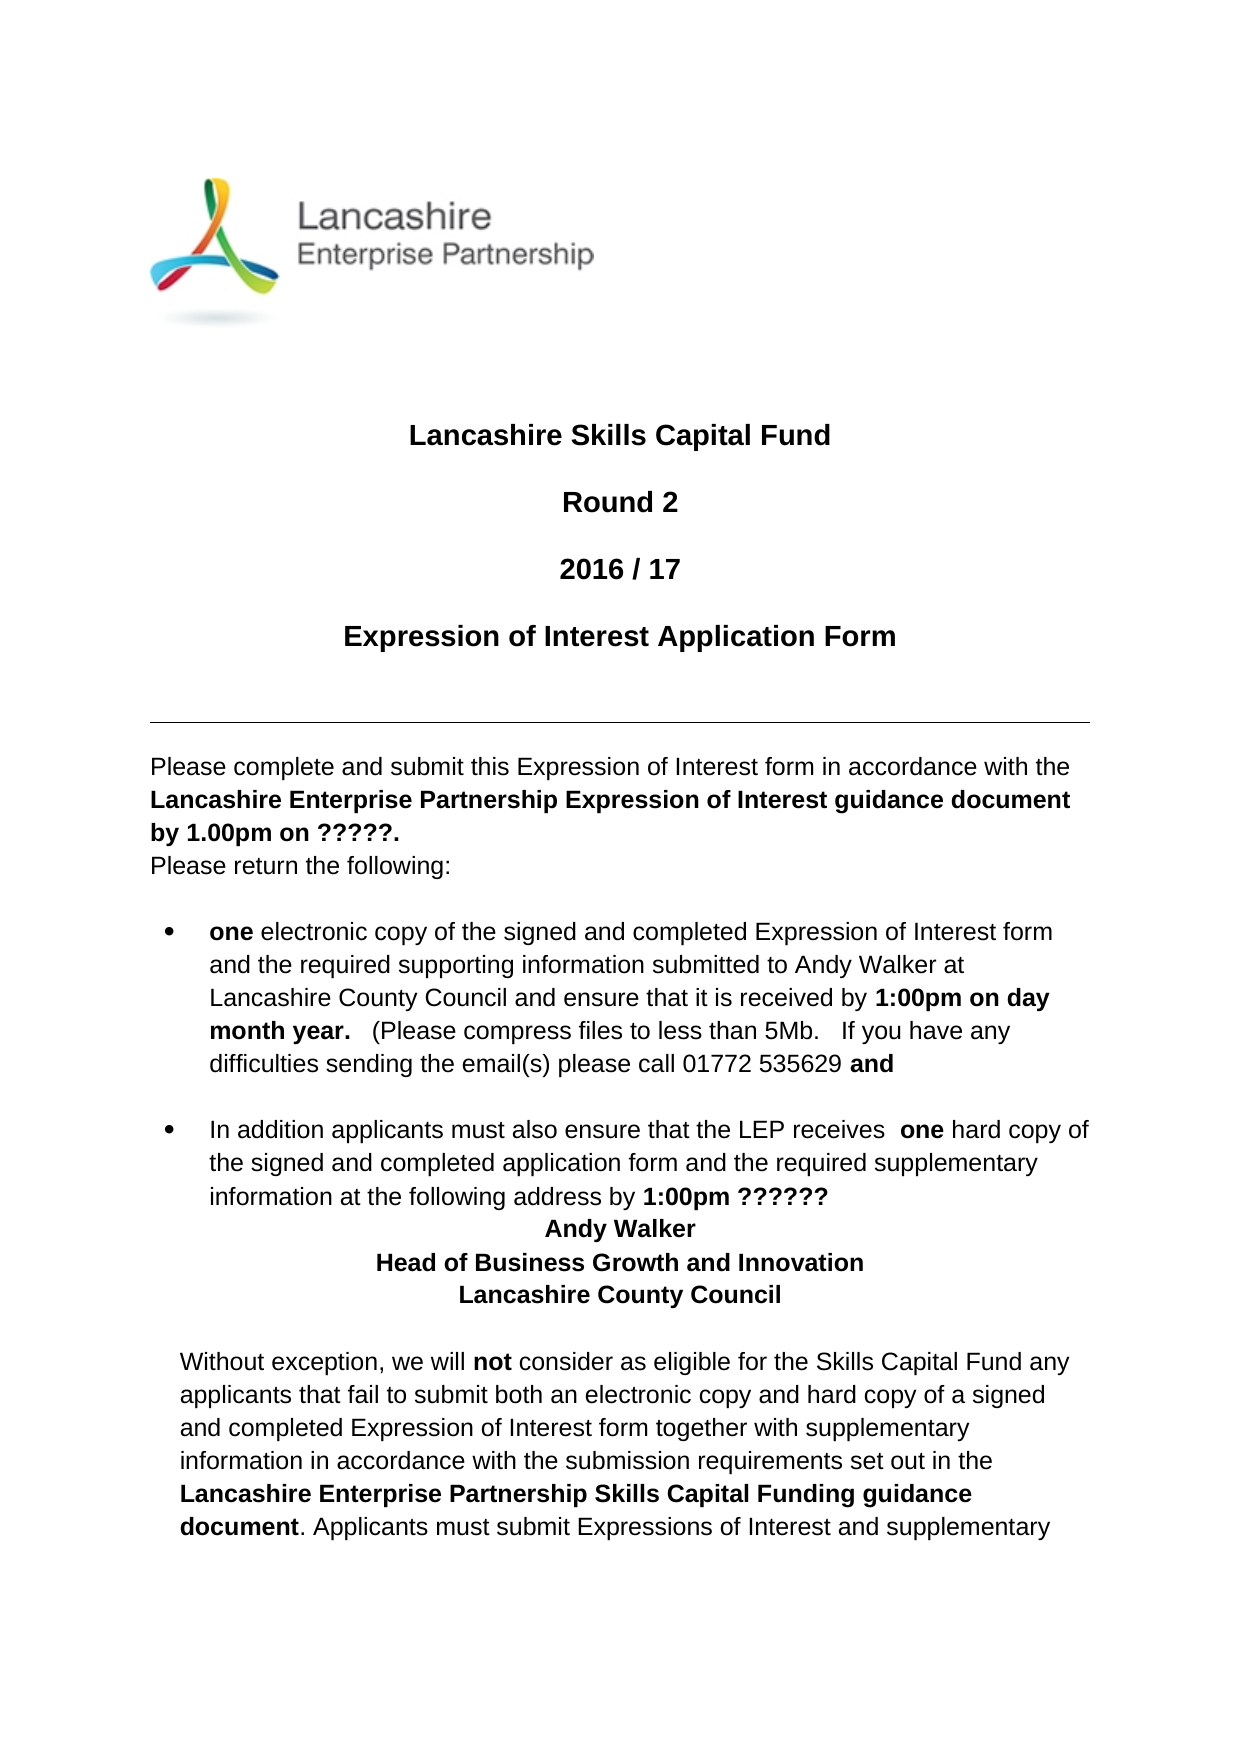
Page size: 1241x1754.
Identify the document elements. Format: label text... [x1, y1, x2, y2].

list In addition applicants must also ensure that the LEP receives one hard copy of the signed and completed application form and the required supplementary information at the following address by 1:00pm ?????? [165, 1115, 1090, 1210]
list one electronic copy of the signed and completed Expression of Interest form and the required supporting information submitted to Andy Walker at Lancashire County Council and ensure that it is received by 1:00pm on day month year. (Please compress files to less than 5Mb. If you have any difficulties sending the email(s) please call 01772 535629 and [165, 917, 1090, 1078]
picture [150, 178, 594, 328]
text Please return the following: [150, 851, 1090, 880]
text Lancashire Skills Capital Fund [150, 418, 1090, 452]
text Andy Walker [150, 1214, 1090, 1243]
text Head of Business Growth and Innovation [150, 1247, 1090, 1276]
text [179, 1347, 1090, 1540]
text Expression of Interest Application Form [150, 619, 1090, 653]
text 2016 / 17 [150, 552, 1090, 586]
text Lancashire County Council [150, 1281, 1090, 1309]
text Round 2 [150, 485, 1090, 519]
text Please complete and submit this Expression of Interest form in accordance with the Lancashire Enterprise Partnership Expression of Interest guidance document by 1.00pm on ?????. [150, 752, 1090, 847]
